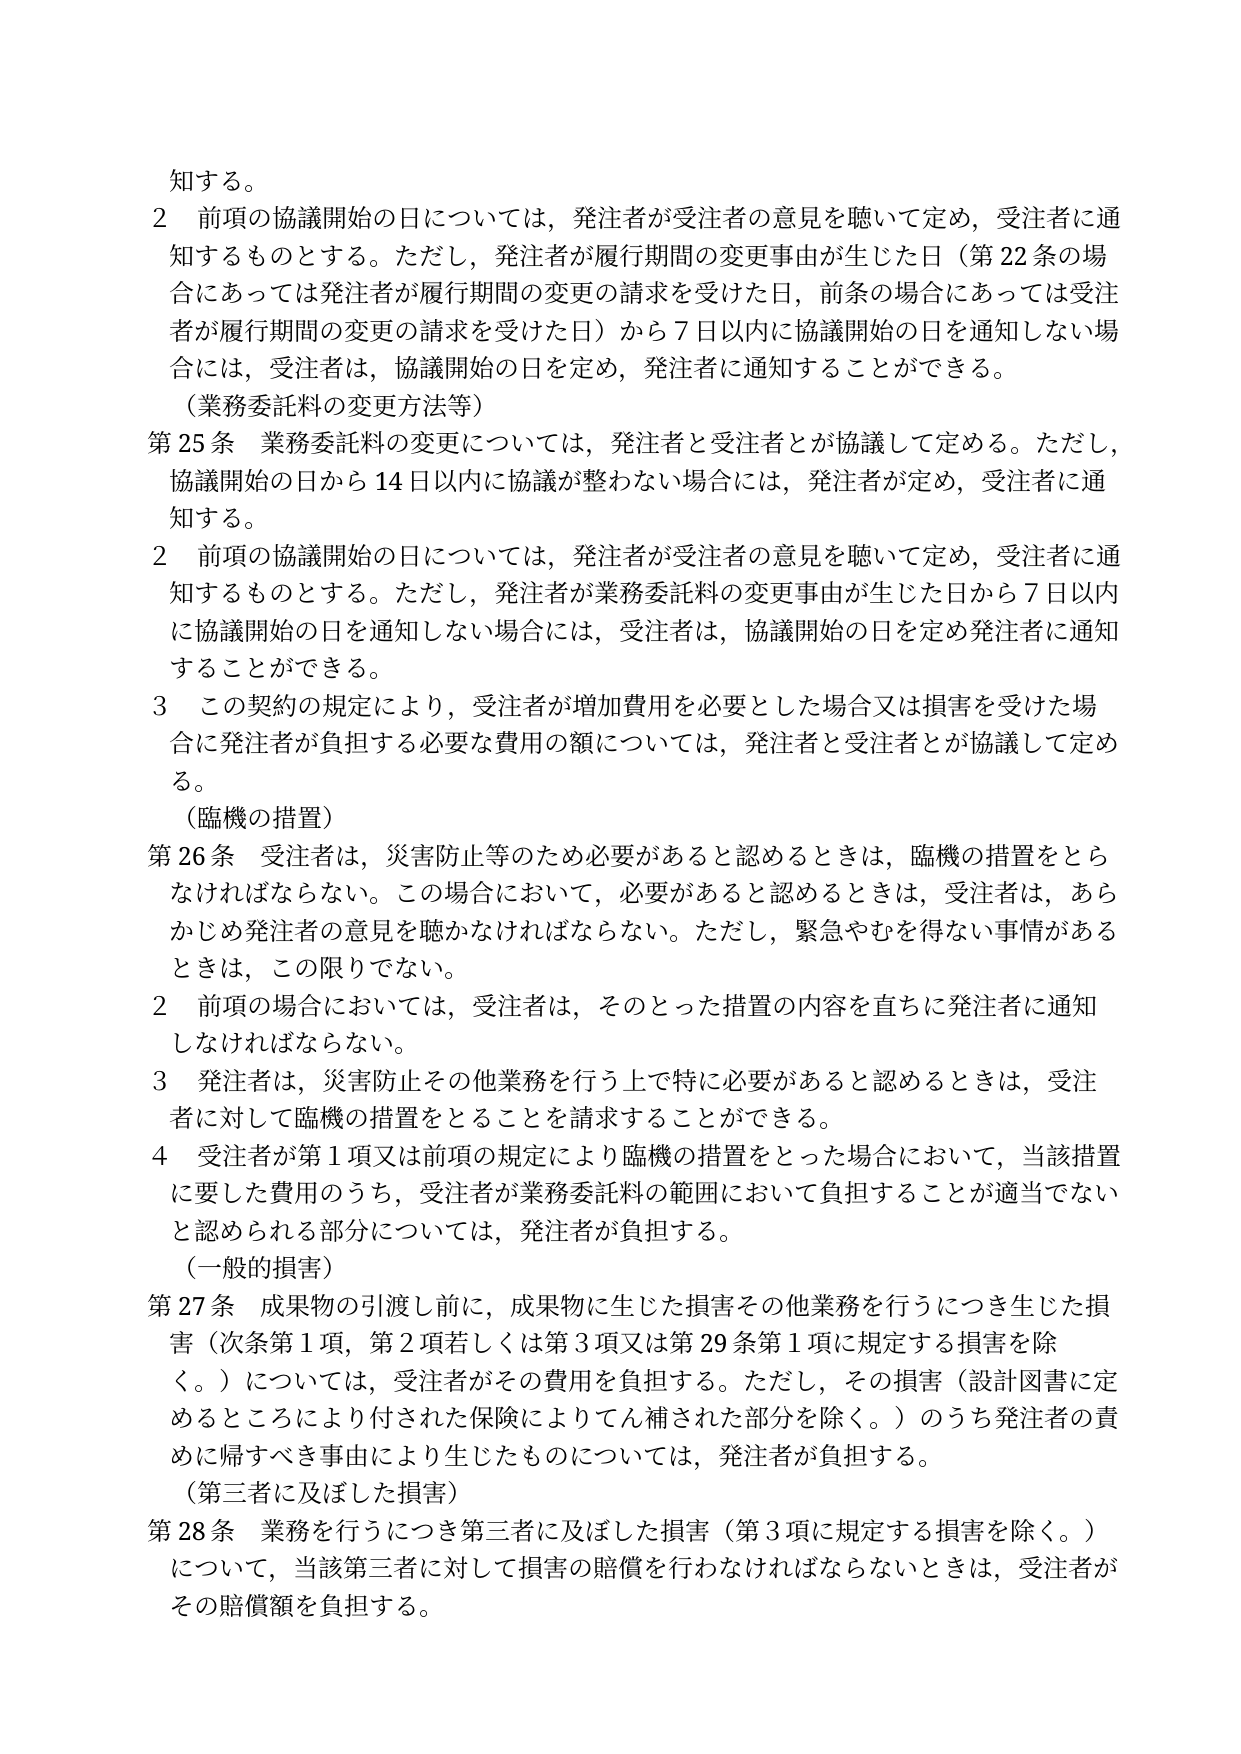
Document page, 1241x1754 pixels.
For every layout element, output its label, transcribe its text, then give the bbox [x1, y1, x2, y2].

text 第27条 成果物の引渡し前に，成果物に生じた損害その他業務を行うにつき生じた損害（次条第１項，第２項若しくは第３項又は第29条第１項に規定する損害を除く。）については，受注者がその費用を負担する。ただし，その損害（設計図書に定めるところにより付された保険によりてん補された部分を除く。）のうち発注者の責めに帰すべき事由により生じたものについては，発注者が負担する。 [148, 1285, 1122, 1473]
text ２ 前項の場合においては，受注者は，そのとった措置の内容を直ちに発注者に通知しなければならない。 [148, 985, 1122, 1060]
text ４ 受注者が第１項又は前項の規定により臨機の措置をとった場合において，当該措置に要した費用のうち，受注者が業務委託料の範囲において負担することが適当でないと認められる部分については，発注者が負担する。 [148, 1135, 1122, 1248]
text ２ 前項の協議開始の日については，発注者が受注者の意見を聴いて定め，受注者に通知するものとする。ただし，発注者が業務委託料の変更事由が生じた日から７日以内に協議開始の日を通知しない場合には，受注者は，協議開始の日を定め発注者に通知することができる。 [148, 535, 1122, 685]
text （第三者に及ぼした損害） [148, 1473, 1122, 1510]
text ２ 前項の協議開始の日については，発注者が受注者の意見を聴いて定め，受注者に通知するものとする。ただし，発注者が履行期間の変更事由が生じた日（第22条の場合にあっては発注者が履行期間の変更の請求を受けた日，前条の場合にあっては受注者が履行期間の変更の請求を受けた日）から７日以内に協議開始の日を通知しない場合には，受注者は，協議開始の日を定め，発注者に通知することができる。 [148, 198, 1122, 385]
text 第25条 業務委託料の変更については，発注者と受注者とが協議して定める。ただし，協議開始の日から14日以内に協議が整わない場合には，発注者が定め，受注者に通知する。 [148, 423, 1122, 535]
text 第28条 業務を行うにつき第三者に及ぼした損害（第３項に規定する損害を除く。）について，当該第三者に対して損害の賠償を行わなければならないときは，受注者がその賠償額を負担する。 [148, 1510, 1122, 1623]
text （一般的損害） [148, 1248, 1122, 1285]
text ３ 発注者は，災害防止その他業務を行う上で特に必要があると認めるときは，受注者に対して臨機の措置をとることを請求することができる。 [148, 1060, 1122, 1135]
text 第26条 受注者は，災害防止等のため必要があると認めるときは，臨機の措置をとらなければならない。この場合において，必要があると認めるときは，受注者は，あらかじめ発注者の意見を聴かなければならない。ただし，緊急やむを得ない事情があるときは，この限りでない。 [148, 835, 1122, 985]
text ３ この契約の規定により，受注者が増加費用を必要とした場合又は損害を受けた場合に発注者が負担する必要な費用の額については，発注者と受注者とが協議して定める。 [148, 685, 1122, 798]
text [148, 160, 1122, 198]
text （臨機の措置） [148, 798, 1122, 835]
text （業務委託料の変更方法等） [148, 385, 1122, 423]
